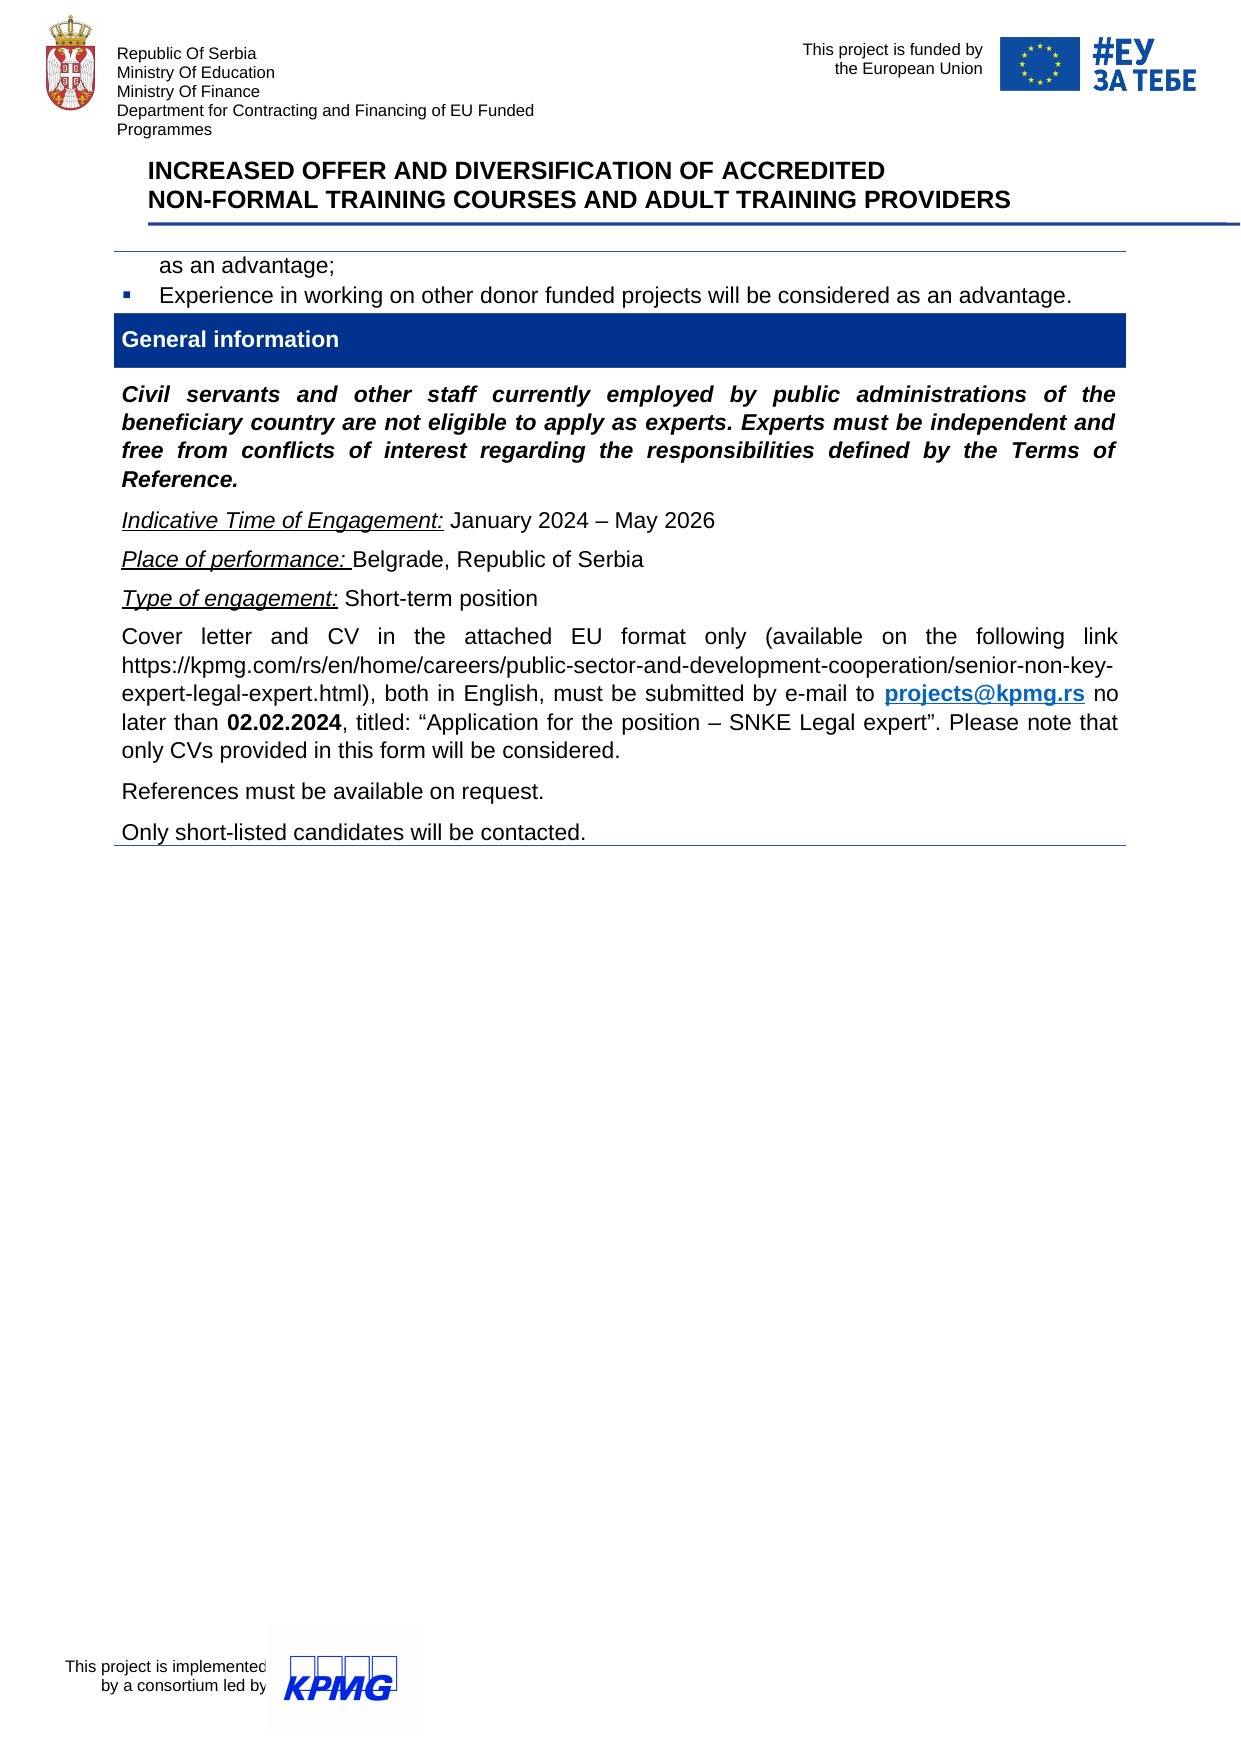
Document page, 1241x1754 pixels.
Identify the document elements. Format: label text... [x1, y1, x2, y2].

picture [265, 1621, 422, 1735]
table_cell General information [114, 314, 1126, 367]
picture [36, 13, 105, 115]
table_cell Civil servants and other staff currently employed by public administrations of the beneficiary country are not eligible to apply as experts. Experts must be independent and free from conflicts of interest regarding the responsibilities defined by the Terms of Reference. Indicative Time of Engagement: January 2024 – May 2026 Place of performance: Belgrade, Republic of Serbia Type of engagement: Short-term position Cover letter and CV in the attached EU format only (available on the following link https://kpmg.com/rs/en/home/careers/public-sector-and-development-cooperation/senior-non-key-expert-legal-expert.html), both in English, must be submitted by e-mail to projects@kpmg.rs no later than 02.02.2024, titled: “Application for the position – SNKE Legal expert”. Please note that only CVs provided in this form will be considered. References must be available on request. Only short-listed candidates will be contacted. [114, 368, 1126, 845]
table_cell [114, 252, 1126, 312]
picture [1000, 37, 1196, 91]
